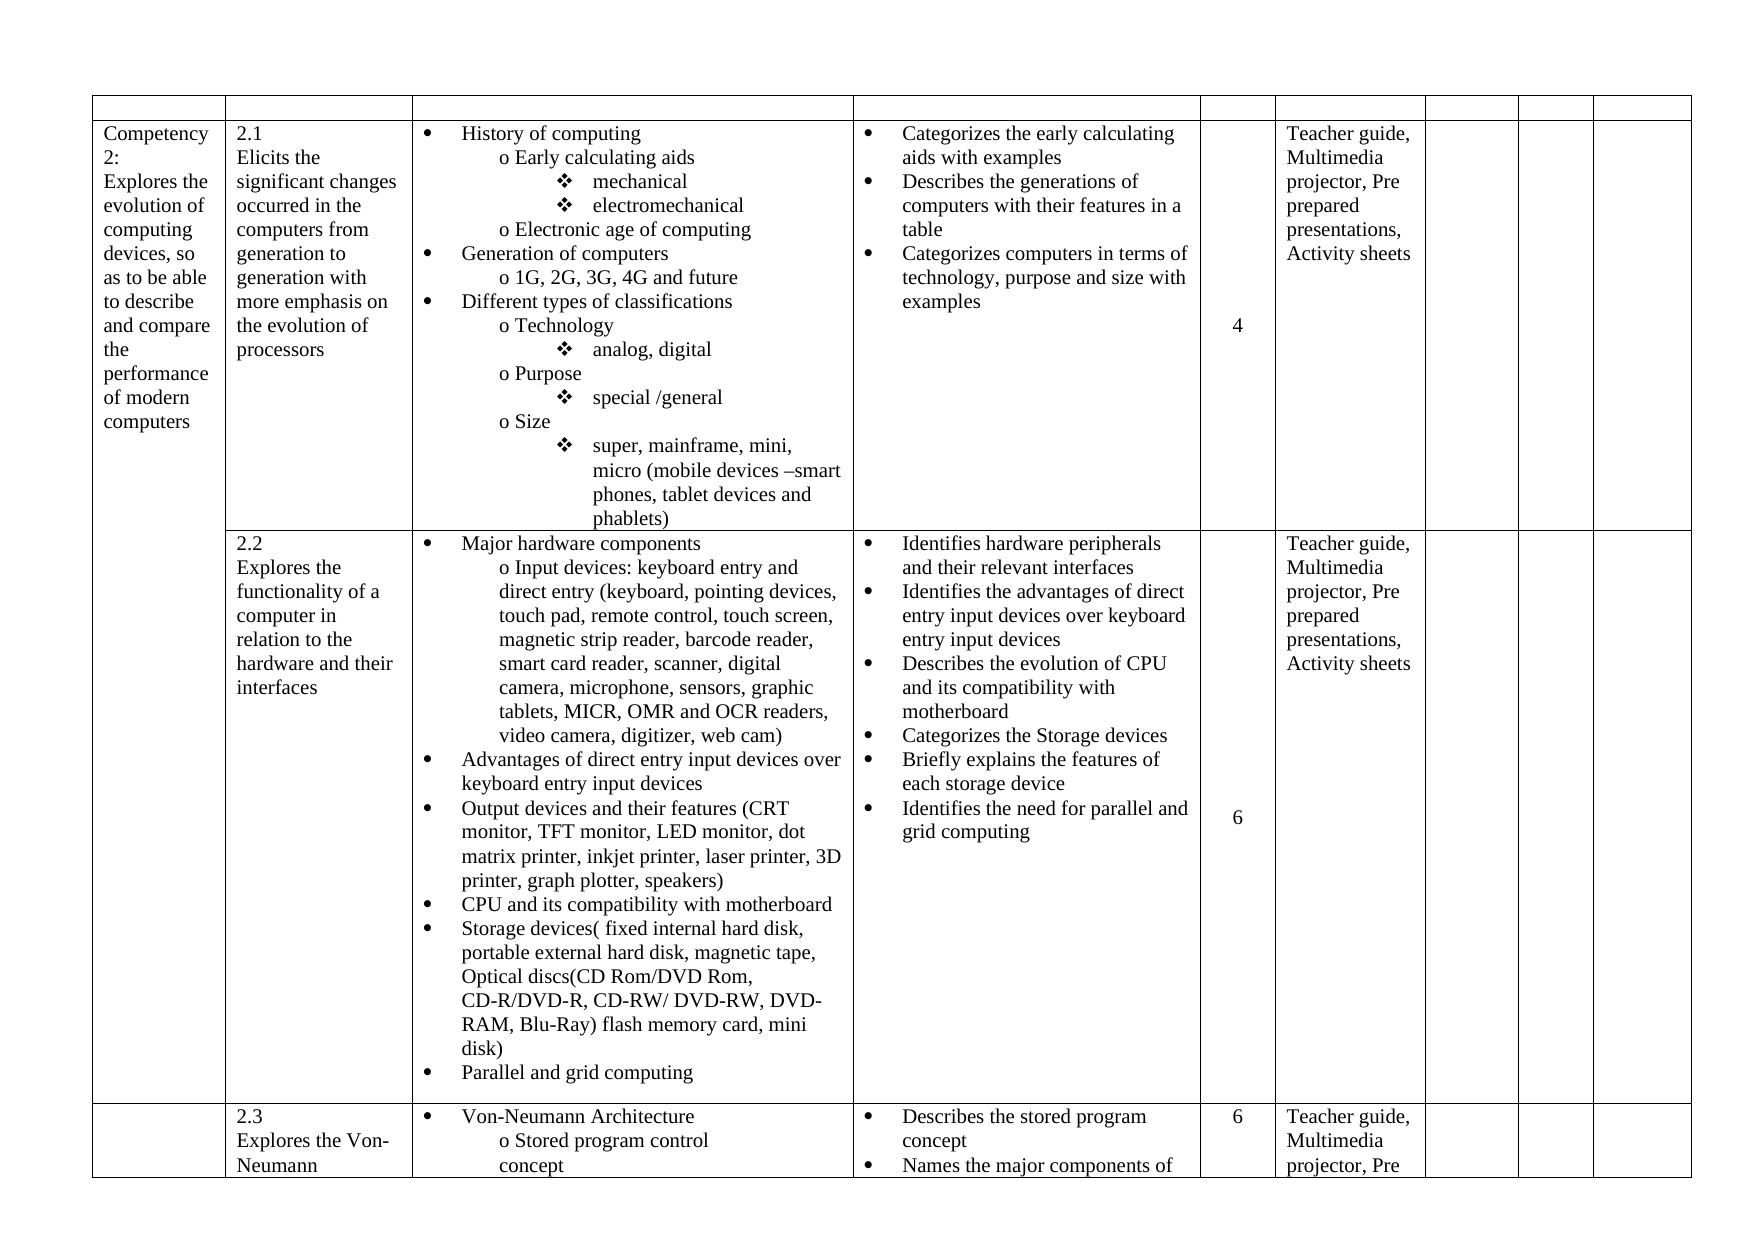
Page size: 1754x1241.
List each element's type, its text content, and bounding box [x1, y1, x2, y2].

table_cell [854, 1104, 1200, 1177]
table_cell Teacher guide, Multimedia projector, Pre prepared presentations, Activity sheets [1276, 531, 1425, 1103]
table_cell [413, 1104, 853, 1177]
table_cell 6 [1201, 531, 1275, 1103]
table_cell [1594, 121, 1691, 530]
table_cell History of computing o Early calculating aids mechanical electromechanical o Electronic age of computing Generation of computers o 1G, 2G, 3G, 4G and future Different types of classifications o Technology analog, digital o Purpose special /general o Size super, mainframe, mini, micro (mobile devices –smart phones, tablet devices and phablets) [413, 121, 853, 530]
table_cell [1426, 121, 1518, 530]
table_cell Major hardware components o Input devices: keyboard entry and direct entry (keyboard, pointing devices, touch pad, remote control, touch screen, magnetic strip reader, barcode reader, smart card reader, scanner, digital camera, microphone, sensors, graphic tablets, MICR, OMR and OCR readers, video camera, digitizer, web cam) Advantages of direct entry input devices over keyboard entry input devices Output devices and their features (CRT monitor, TFT monitor, LED monitor, dot matrix printer, inkjet printer, laser printer, 3D printer, graph plotter, speakers) CPU and its compatibility with motherboard Storage devices( fixed internal hard disk, portable external hard disk, magnetic tape, Optical discs(CD Rom/DVD Rom, CD-R/DVD-R, CD-RW/ DVD-RW, DVD-RAM, Blu-Ray) flash memory card, mini disk) Parallel and grid computing [413, 531, 853, 1103]
table_cell [93, 1104, 225, 1177]
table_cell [226, 1104, 412, 1177]
table_cell Categorizes the early calculating aids with examples Describes the generations of computers with their features in a table Categorizes computers in terms of technology, purpose and size with examples [854, 121, 1200, 530]
table_cell 2.1 Elicits the significant changes occurred in the computers from generation to generation with more emphasis on the evolution of processors [226, 121, 412, 530]
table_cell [226, 96, 412, 119]
table_cell 4 [1201, 96, 1275, 119]
table_cell Teacher guide, Multimedia projector, Pre prepared presentations, Activity sheets [1276, 121, 1425, 530]
table_cell [1594, 531, 1691, 1103]
table_cell 6 [1201, 1104, 1275, 1177]
table_cell [1426, 1104, 1518, 1177]
table_cell [1519, 1104, 1593, 1177]
table_cell [1426, 531, 1518, 1103]
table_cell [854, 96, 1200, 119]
table_cell [1594, 1104, 1691, 1177]
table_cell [1276, 96, 1425, 119]
table_cell [1426, 96, 1518, 119]
table_cell Competency 2: Explores the evolution of computing devices, so as to be able to describe and compare the performance of modern computers [93, 121, 225, 1103]
table_cell [1594, 96, 1691, 119]
table_cell Identifies hardware peripherals and their relevant interfaces Identifies the advantages of direct entry input devices over keyboard entry input devices Describes the evolution of CPU and its compatibility with motherboard Categorizes the Storage devices Briefly explains the features of each storage device Identifies the need for parallel and grid computing [854, 531, 1200, 1103]
table_cell 4 [1201, 121, 1275, 530]
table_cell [413, 96, 853, 119]
table_cell [1519, 531, 1593, 1103]
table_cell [1276, 1104, 1425, 1177]
table_cell [1519, 96, 1593, 119]
table_cell [1519, 121, 1593, 530]
table_cell 2.2 Explores the functionality of a computer in relation to the hardware and their interfaces [226, 531, 412, 1103]
